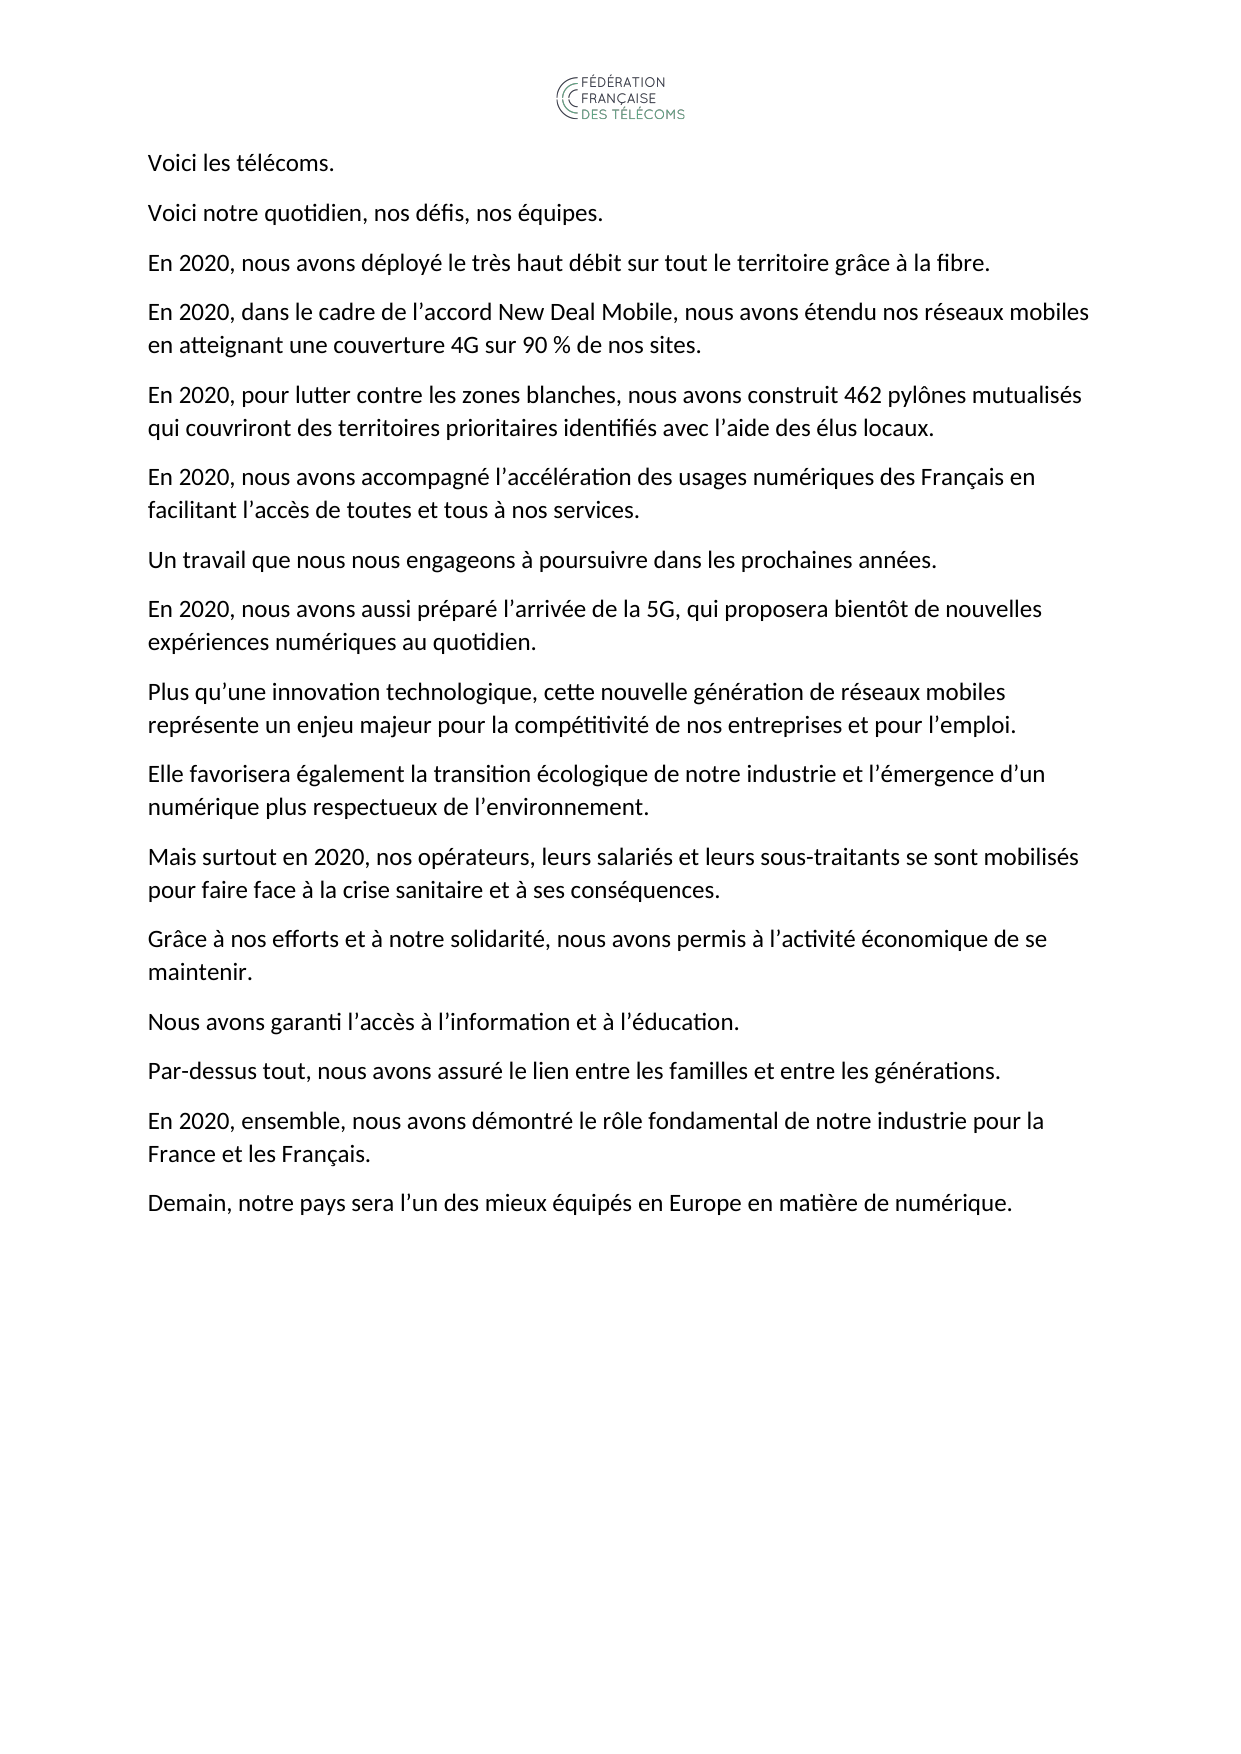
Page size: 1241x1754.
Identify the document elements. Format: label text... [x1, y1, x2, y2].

text Voici notre quotidien, nos défis, nos équipes. [148, 197, 1093, 228]
text En 2020, nous avons déployé le très haut débit sur tout le territoire grâce à la fibre. [148, 247, 1093, 277]
text En 2020, ensemble, nous avons démontré le rôle fondamental de notre industrie pour la France et les Français. [148, 1105, 1093, 1168]
text Voici les télécoms. [148, 148, 1093, 178]
text En 2020, nous avons aussi préparé l’arrivée de la 5G, qui proposera bientôt de nouvelles expériences numériques au quotidien. [148, 593, 1093, 657]
text Par-dessus tout, nous avons assuré le lien entre les familles et entre les générations. [148, 1056, 1093, 1086]
text En 2020, pour lutter contre les zones blanches, nous avons construit 462 pylônes mutualisés qui couvriront des territoires prioritaires identifiés avec l’aide des élus locaux. [148, 379, 1093, 442]
text Un travail que nous nous engageons à poursuivre dans les prochaines années. [148, 544, 1093, 574]
text En 2020, nous avons accompagné l’accélération des usages numériques des Français en facilitant l’accès de toutes et tous à nos services. [148, 461, 1093, 525]
text Mais surtout en 2020, nos opérateurs, leurs salariés et leurs sous-traitants se sont mobilisés pour faire face à la crise sanitaire et à ses conséquences. [148, 841, 1093, 904]
text Elle favorisera également la transition écologique de notre industrie et l’émergence d’un numérique plus respectueux de l’environnement. [148, 758, 1093, 822]
text Grâce à nos efforts et à notre solidarité, nous avons permis à l’activité économique de se maintenir. [148, 923, 1093, 987]
text Demain, notre pays sera l’un des mieux équipés en Europe en matière de numérique. [148, 1188, 1093, 1218]
picture [555, 73, 686, 121]
text Plus qu’une innovation technologique, cette nouvelle génération de réseaux mobiles représente un enjeu majeur pour la compétitivité de nos entreprises et pour l’emploi. [148, 676, 1093, 739]
text En 2020, dans le cadre de l’accord New Deal Mobile, nous avons étendu nos réseaux mobiles en atteignant une couverture 4G sur 90 % de nos sites. [148, 296, 1093, 360]
text Nous avons garanti l’accès à l’information et à l’éducation. [148, 1006, 1093, 1036]
